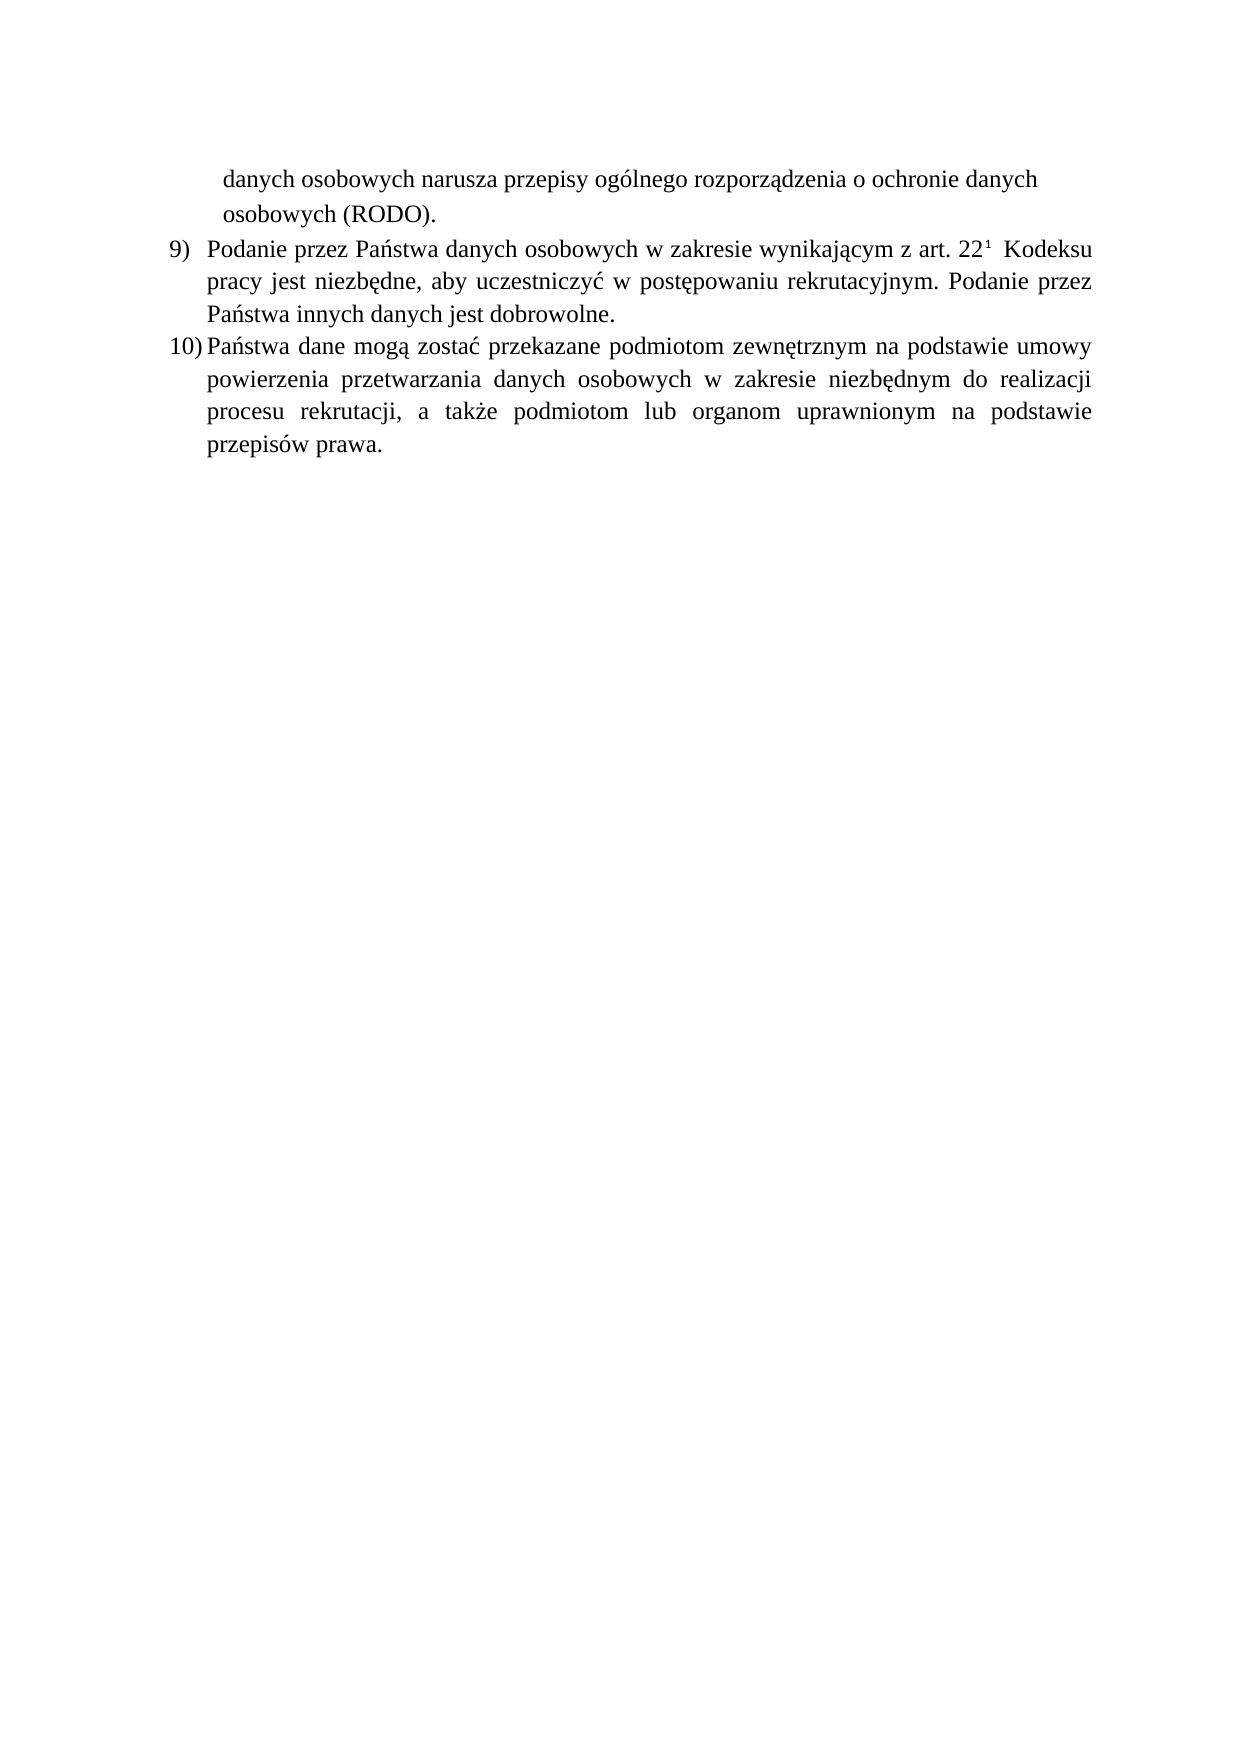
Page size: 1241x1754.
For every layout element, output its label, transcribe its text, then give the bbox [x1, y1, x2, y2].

list Podanie przez Państwa danych osobowych w zakresie wynikającym z art. 221 Kodeksu pracy jest niezbędne, aby uczestniczyć w postępowaniu rekrutacyjnym. Podanie przez Państwa innych danych jest dobrowolne. [169, 232, 1093, 329]
list Państwa dane mogą zostać przekazane podmiotom zewnętrznym na podstawie umowy powierzenia przetwarzania danych osobowych w zakresie niezbędnym do realizacji procesu rekrutacji, a także podmiotom lub organom uprawnionym na podstawie przepisów prawa. [169, 329, 1093, 459]
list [185, 162, 1093, 229]
